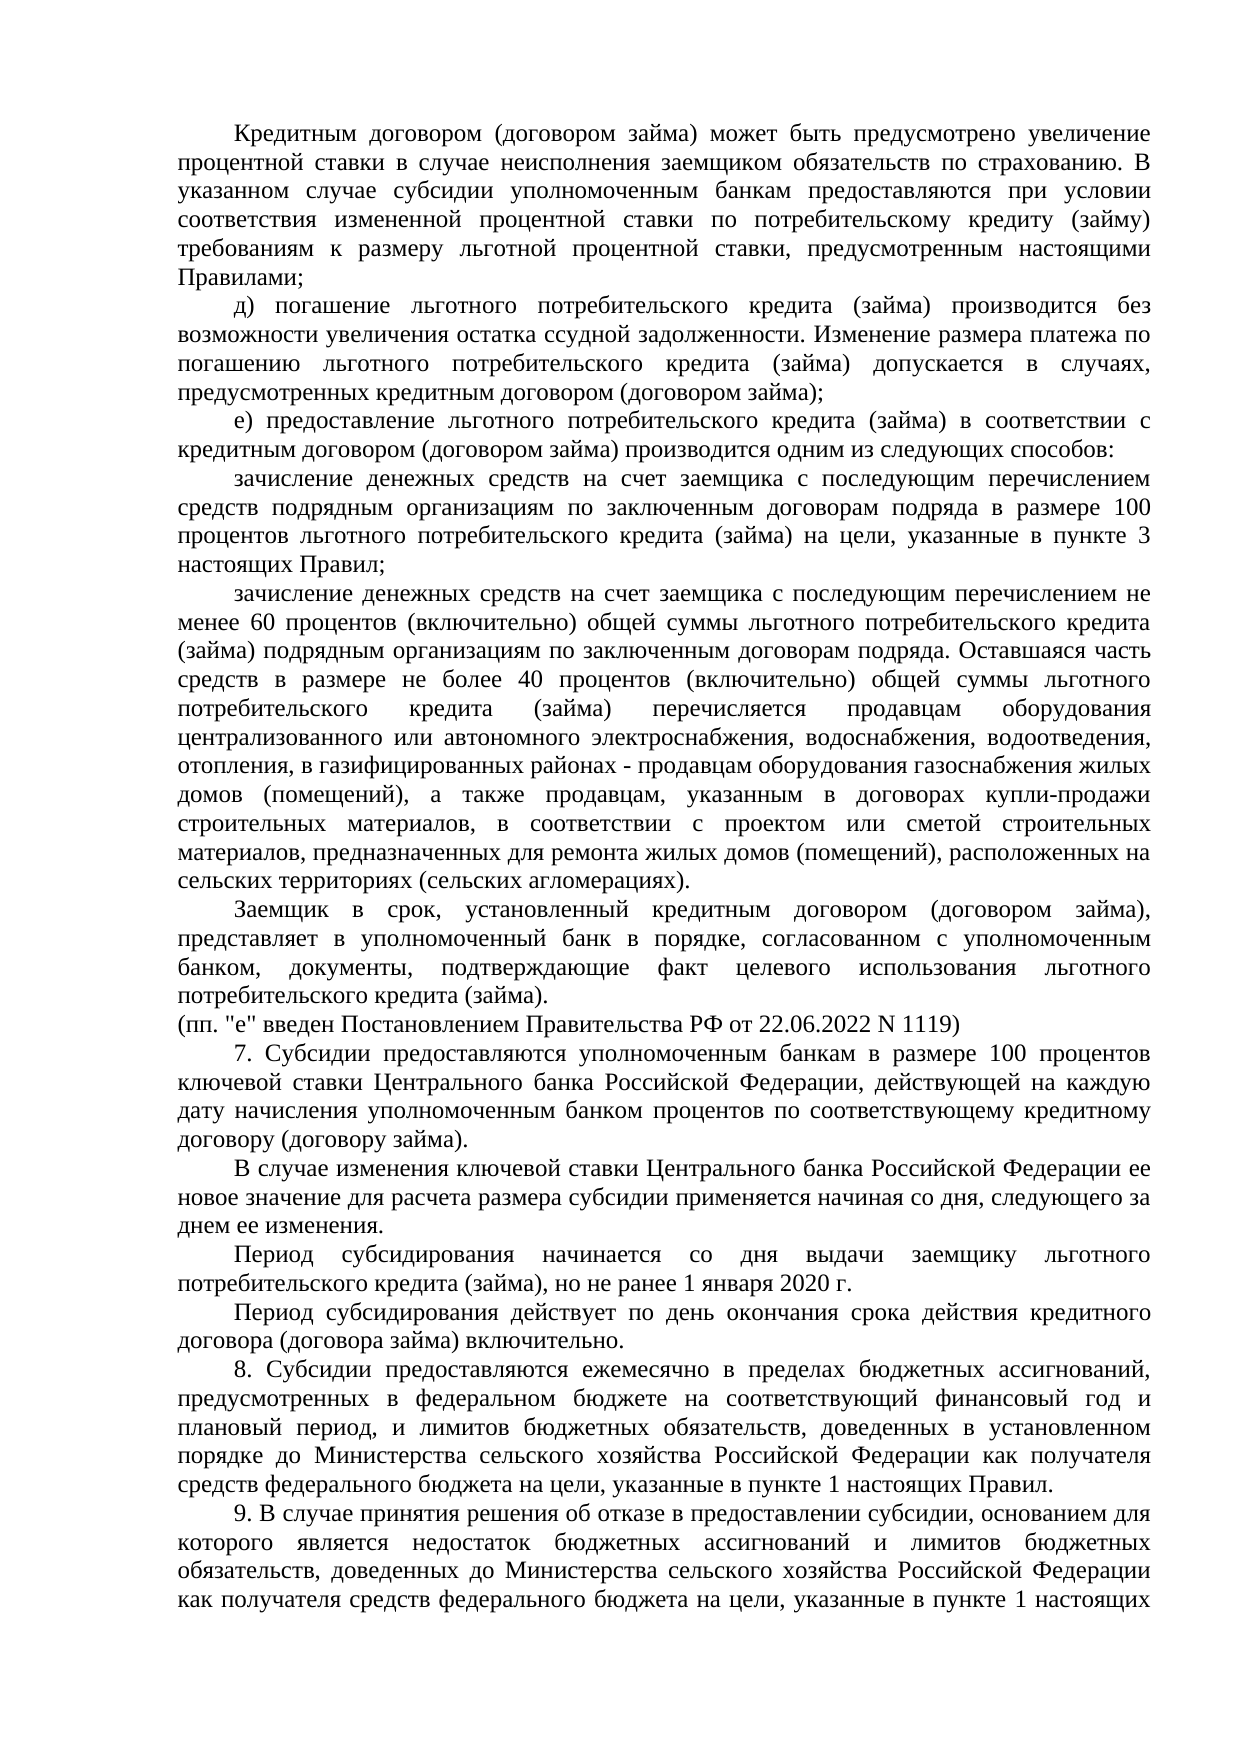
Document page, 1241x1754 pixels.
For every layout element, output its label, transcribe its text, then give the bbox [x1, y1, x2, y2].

text зачисление денежных средств на счет заемщика с последующим перечислением не менее 60 процентов (включительно) общей суммы льготного потребительского кредита (займа) подрядным организациям по заключенным договорам подряда. Оставшаяся часть средств в размере не более 40 процентов (включительно) общей суммы льготного потребительского кредита (займа) перечисляется продавцам оборудования централизованного или автономного электроснабжения, водоснабжения, водоотведения, отопления, в газифицированных районах - продавцам оборудования газоснабжения жилых домов (помещений), а также продавцам, указанным в договорах купли-продажи строительных материалов, в соответствии с проектом или сметой строительных материалов, предназначенных для ремонта жилых домов (помещений), расположенных на сельских территориях (сельских агломерациях). [177, 578, 1152, 894]
text 7. Субсидии предоставляются уполномоченным банкам в размере 100 процентов ключевой ставки Центрального банка Российской Федерации, действующей на каждую дату начисления уполномоченным банком процентов по соответствующему кредитному договору (договору займа). [177, 1038, 1152, 1153]
text (пп. "е" введен Постановлением Правительства РФ от 22.06.2022 N 1119) [177, 1009, 1152, 1038]
text Заемщик в срок, установленный кредитным договором (договором займа), представляет в уполномоченный банк в порядке, согласованном с уполномоченным банком, документы, подтверждающие факт целевого использования льготного потребительского кредита (займа). [177, 894, 1152, 1009]
text д) погашение льготного потребительского кредита (займа) производится без возможности увеличения остатка ссудной задолженности. Изменение размера платежа по погашению льготного потребительского кредита (займа) допускается в случаях, предусмотренных кредитным договором (договором займа); [177, 291, 1152, 406]
text е) предоставление льготного потребительского кредита (займа) в соответствии с кредитным договором (договором займа) производится одним из следующих способов: [177, 406, 1152, 463]
text 8. Субсидии предоставляются ежемесячно в пределах бюджетных ассигнований, предусмотренных в федеральном бюджете на соответствующий финансовый год и плановый период, и лимитов бюджетных обязательств, доведенных в установленном порядке до Министерства сельского хозяйства Российской Федерации как получателя средств федерального бюджета на цели, указанные в пункте 1 настоящих Правил. [177, 1354, 1152, 1498]
text Период субсидирования начинается со дня выдачи заемщику льготного потребительского кредита (займа), но не ранее 1 января 2020 г. [177, 1239, 1152, 1297]
text зачисление денежных средств на счет заемщика с последующим перечислением средств подрядным организациям по заключенным договорам подряда в размере 100 процентов льготного потребительского кредита (займа) на цели, указанные в пункте 3 настоящих Правил; [177, 463, 1152, 578]
text Период субсидирования действует по день окончания срока действия кредитного договора (договора займа) включительно. [177, 1297, 1152, 1354]
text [177, 1498, 1152, 1613]
text Кредитным договором (договором займа) может быть предусмотрено увеличение процентной ставки в случае неисполнения заемщиком обязательств по страхованию. В указанном случае субсидии уполномоченным банкам предоставляются при условии соответствия измененной процентной ставки по потребительскому кредиту (займу) требованиям к размеру льготной процентной ставки, предусмотренным настоящими Правилами; [177, 118, 1152, 291]
text В случае изменения ключевой ставки Центрального банка Российской Федерации ее новое значение для расчета размера субсидии применяется начиная со дня, следующего за днем ее изменения. [177, 1153, 1152, 1239]
